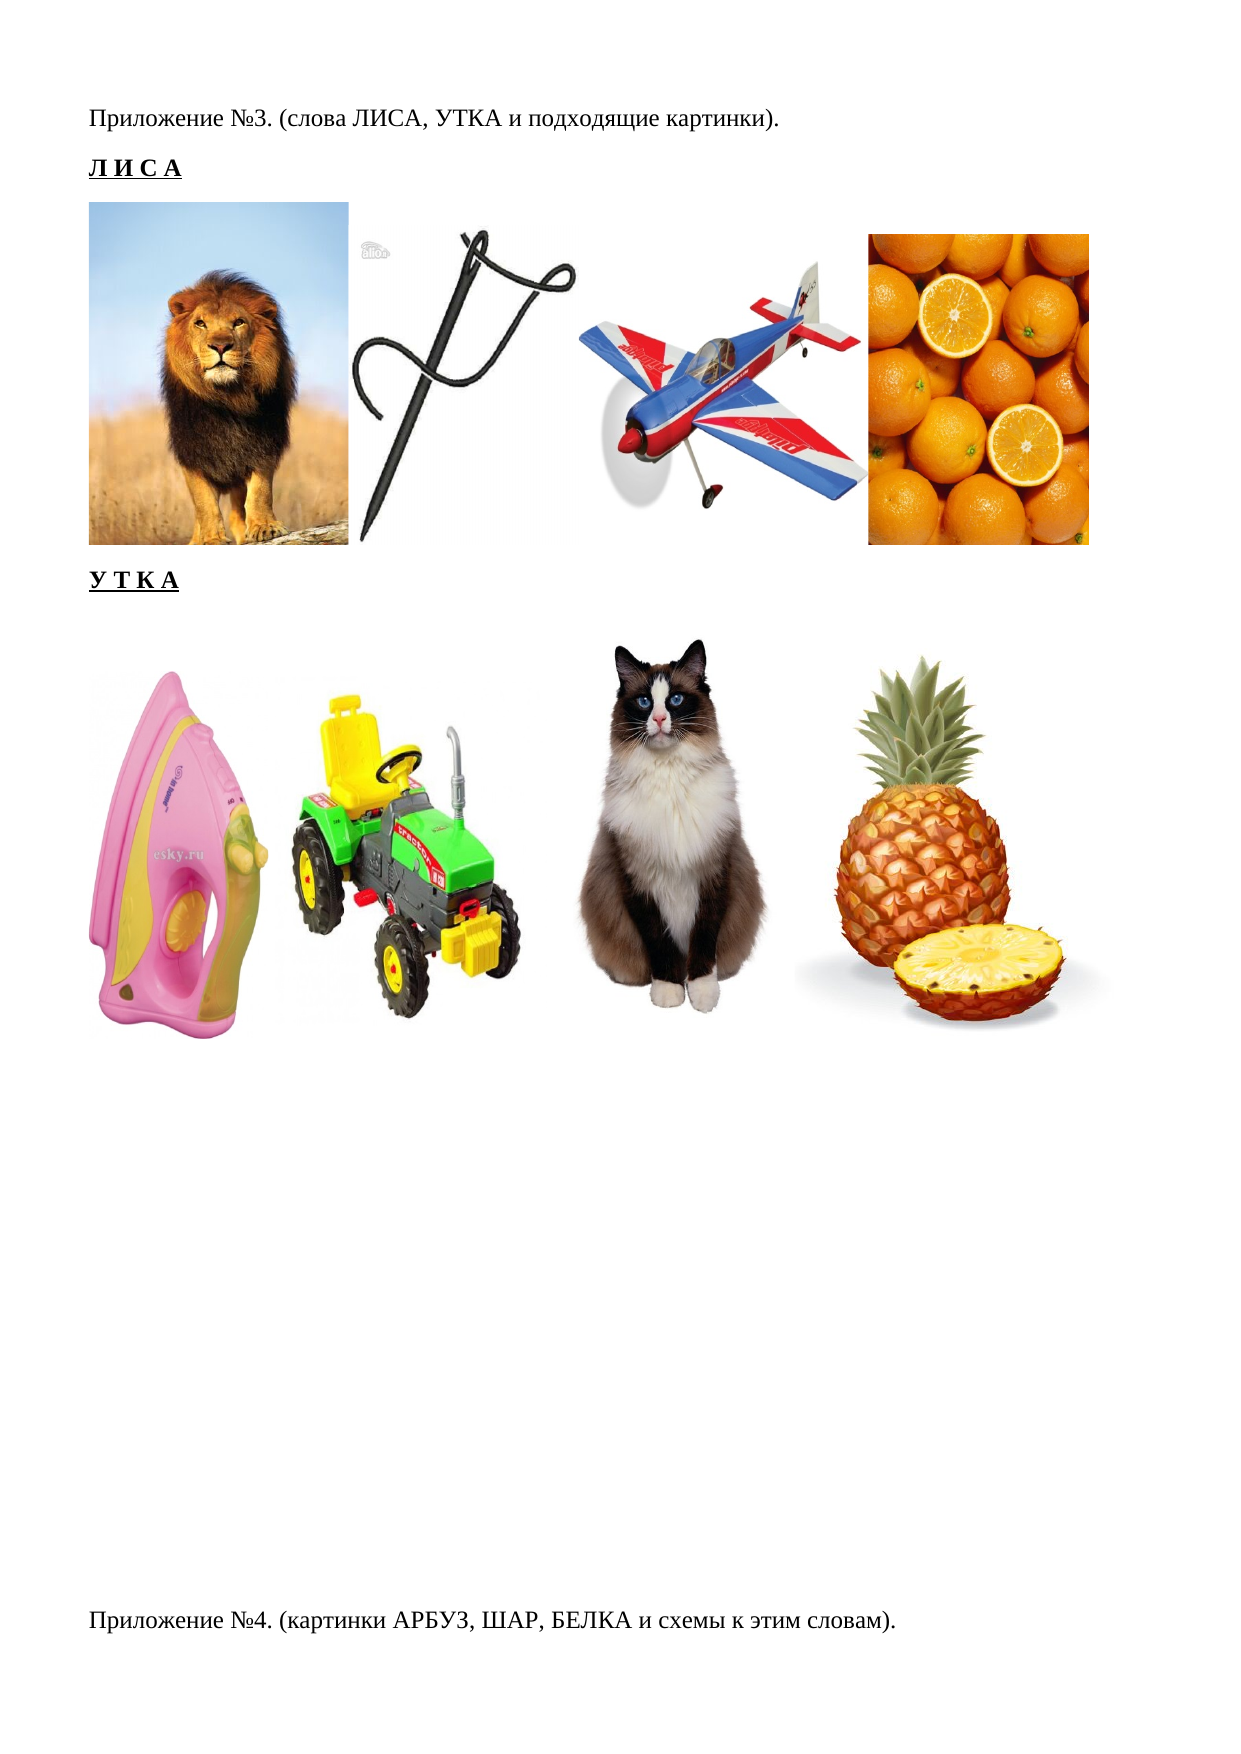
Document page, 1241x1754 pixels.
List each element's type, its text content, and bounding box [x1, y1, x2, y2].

picture [794, 648, 1114, 1039]
picture [274, 661, 547, 1039]
picture [552, 615, 789, 1039]
picture [88, 671, 269, 1039]
text Л И С А [89, 153, 1181, 182]
picture [88, 202, 1089, 545]
text Приложение №3. (слова ЛИСА, УТКА и подходящие картинки). [89, 103, 1181, 132]
text У Т К А [89, 565, 1181, 594]
text Приложение №4. (картинки АРБУЗ, ШАР, БЕЛКА и схемы к этим словам). [89, 1605, 1181, 1634]
